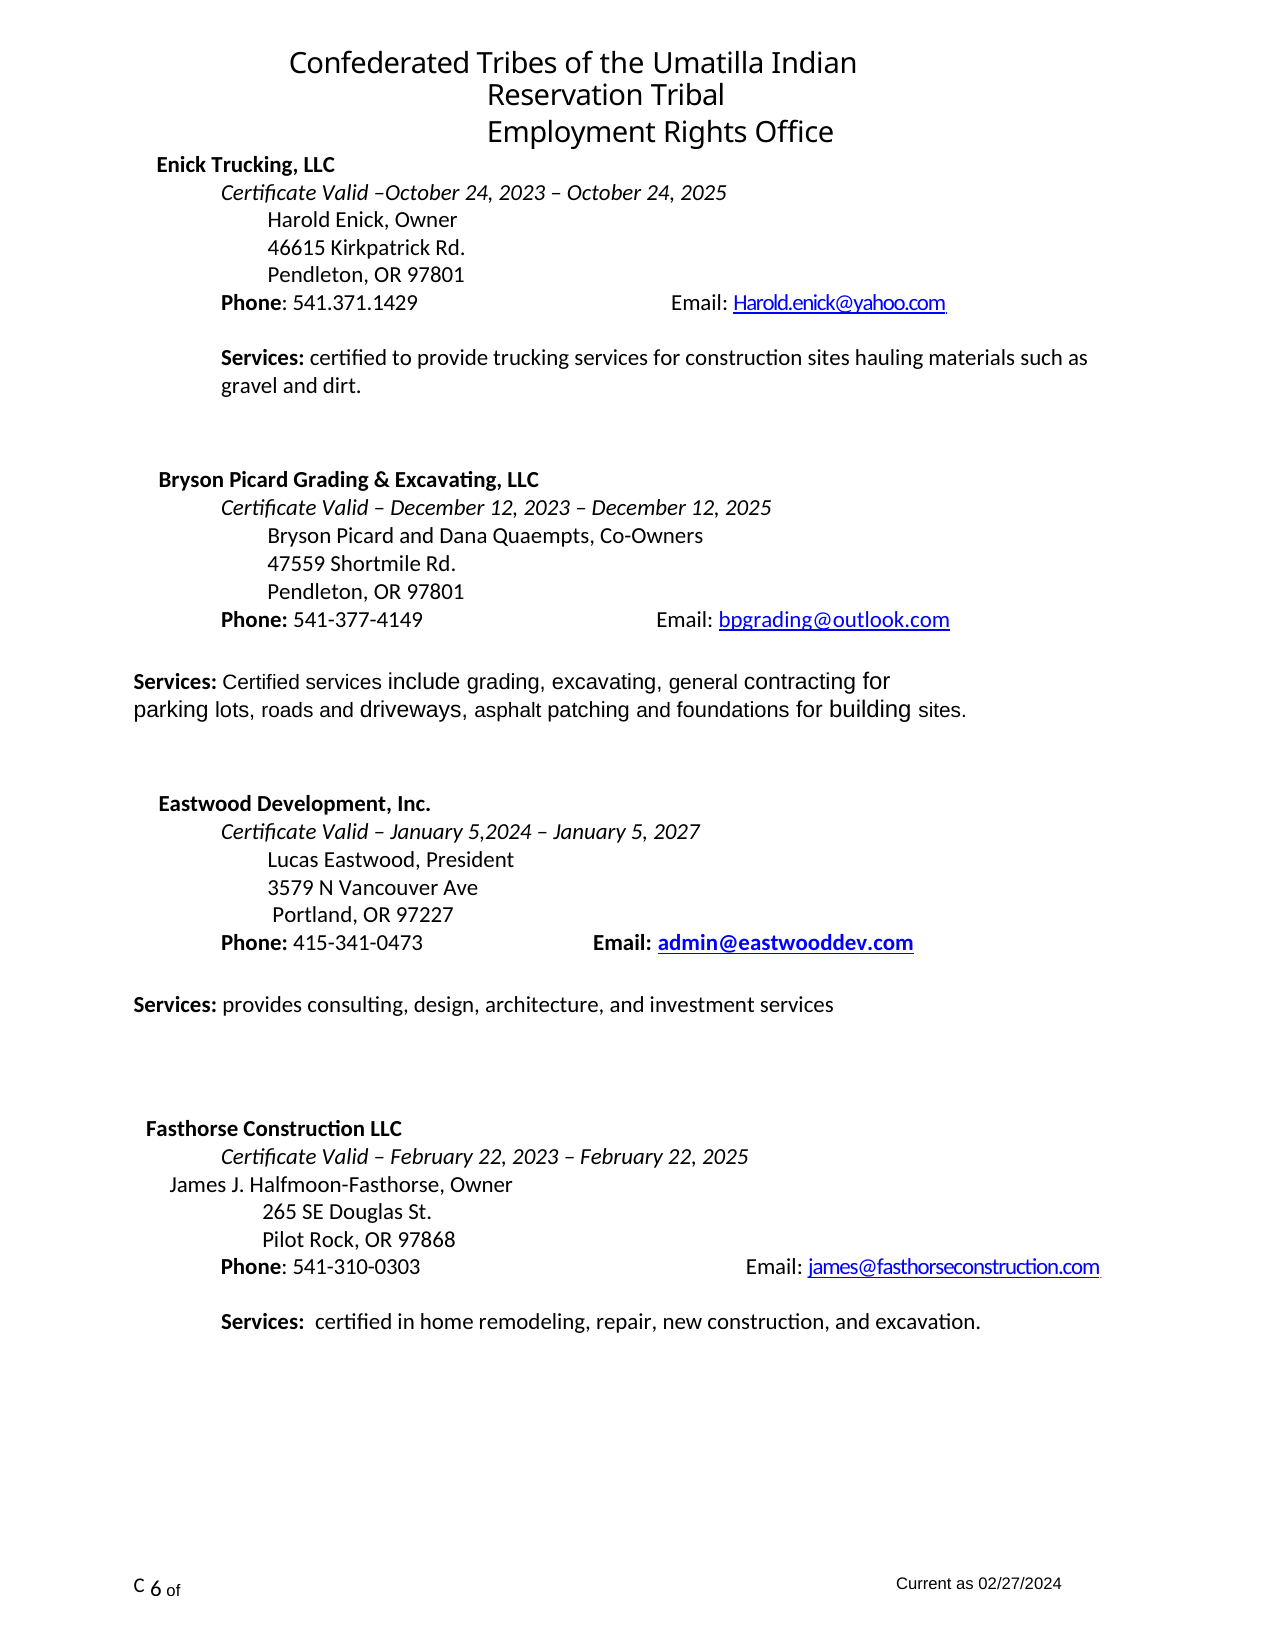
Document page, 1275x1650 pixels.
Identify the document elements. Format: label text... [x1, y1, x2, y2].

text 3579 N Vancouver Ave [221, 873, 1137, 901]
text Services: certified to provide trucking services for construction sites hauling materials such as gravel and dirt. [221, 343, 1137, 399]
text Phone: 541-310-0303 Email: james@fasthorseconstruction.com [221, 1253, 1137, 1280]
text 46615 Kirkpatrick Rd. [262, 233, 473, 261]
text Pendleton, OR 97801 [221, 577, 1137, 605]
text Certificate Valid –October 24, 2023 – October 24, 2025 [221, 178, 1137, 206]
text Phone: 541-377-4149 Email: bpgrading@outlook.com [221, 605, 1137, 633]
text Certificate Valid – February 22, 2023 – February 22, 2025 [221, 1142, 1137, 1170]
text Certificate Valid – December 12, 2023 – December 12, 2025 [221, 493, 1137, 521]
subtitle Bryson Picard Grading & Excavating, LLC [158, 465, 1137, 493]
text Certificate Valid – January 5,2024 – January 5, 2027 [221, 817, 1137, 845]
text Phone: 415-341-0473 Email: admin@eastwooddev.com [221, 929, 1137, 956]
text Lucas Eastwood, President [221, 845, 1137, 873]
subtitle Enick Trucking, LLC [156, 150, 590, 178]
text Portland, OR 97227 [221, 901, 1137, 928]
text parking lots, roads and driveways, asphalt patching and foundations for building sites. [133, 695, 1137, 722]
text Harold Enick, Owner [262, 206, 473, 233]
text Services: certified in home remodeling, repair, new construction, and excavation. [221, 1307, 1064, 1335]
text James J. Halfmoon-Fasthorse, Owner [133, 1170, 518, 1197]
text Bryson Picard and Dana Quaempts, Co-Owners [221, 521, 1137, 549]
text 47559 Shortmile Rd. [221, 549, 1137, 577]
subtitle Fasthorse Construction LLC [146, 1115, 1137, 1142]
subtitle Eastwood Development, Inc. [158, 789, 1137, 817]
text Phone: 541.371.1429 Email: Harold.enick@yahoo.com [221, 288, 1137, 316]
text 265 SE Douglas St. [133, 1198, 518, 1225]
text Pendleton, OR 97801 [262, 261, 1137, 288]
text Services: provides consulting, design, architecture, and investment services [133, 990, 1137, 1018]
text Pilot Rock, OR 97868 [133, 1225, 518, 1253]
text Services: Certified services include grading, excavating, general contracting for [133, 667, 1137, 695]
